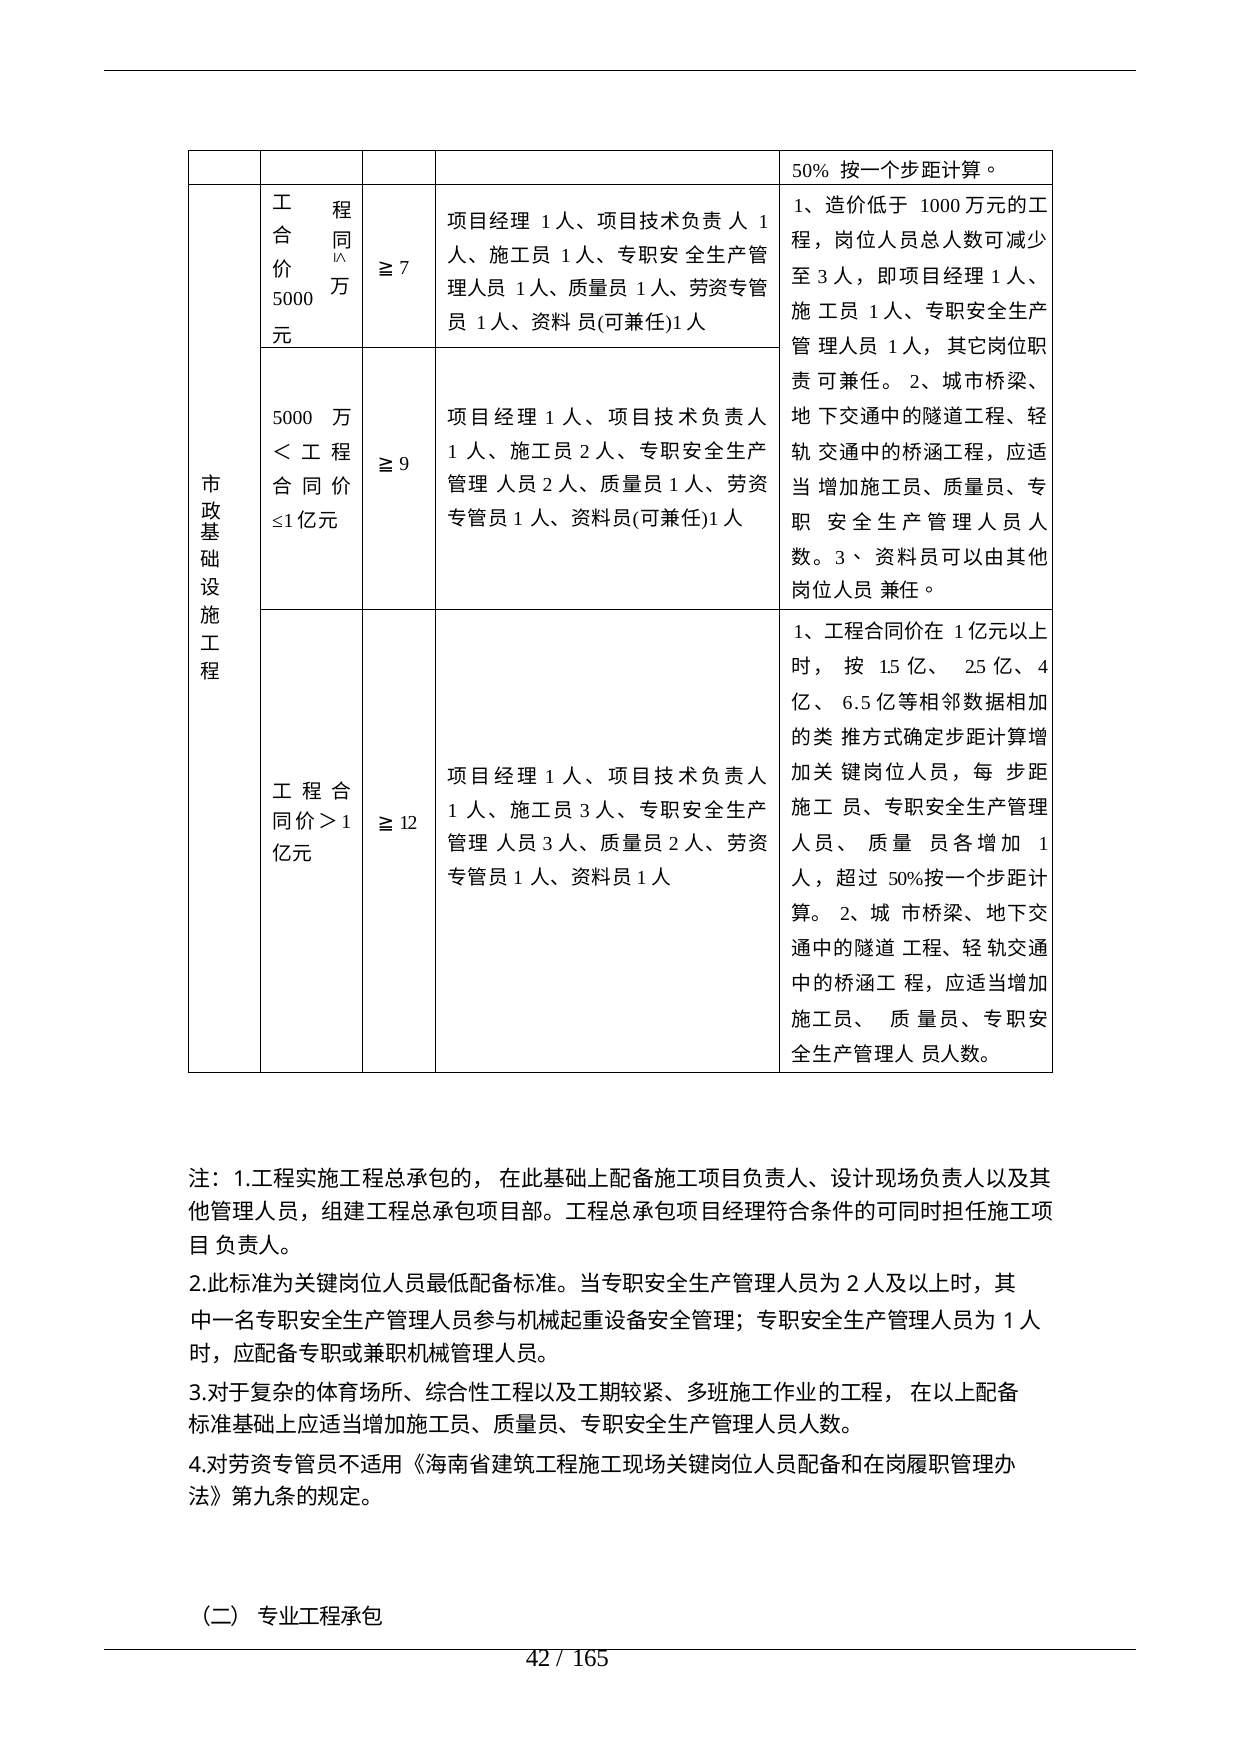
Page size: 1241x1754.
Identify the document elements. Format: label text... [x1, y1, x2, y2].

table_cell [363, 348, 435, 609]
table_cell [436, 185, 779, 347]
text 注：1.工程实施工程总承包的， 在此基础上配备施工项目负责人、设计现场负责人以及其 他管理人员，组建工程总承包项目部。工程总承包项目经理符合条件的可同时担任施工项目 负责人。 [188, 1161, 1053, 1259]
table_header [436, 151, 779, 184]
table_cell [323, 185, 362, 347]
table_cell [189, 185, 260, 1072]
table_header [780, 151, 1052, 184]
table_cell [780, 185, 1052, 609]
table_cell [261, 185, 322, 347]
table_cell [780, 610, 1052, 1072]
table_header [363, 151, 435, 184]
text 4.对劳资专管员不适用《海南省建筑工程施工现场关键岗位人员配备和在岗履职管理办 法》第九条的规定。 [188, 1447, 1020, 1511]
text 3.对于复杂的体育场所、综合性工程以及工期较紧、多班施工作业的工程， 在以上配备 标准基础上应适当增加施工员、质量员、专职安全生产管理人员人数。 [188, 1375, 1020, 1439]
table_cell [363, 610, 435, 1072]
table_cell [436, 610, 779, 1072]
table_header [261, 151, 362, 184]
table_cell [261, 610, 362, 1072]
text 中一名专职安全生产管理人员参与机械起重设备安全管理；专职安全生产管理人员为 1人 时，应配备专职或兼职机械管理人员。 [189, 1303, 1041, 1367]
text （二） 专业工程承包 [189, 1601, 1136, 1630]
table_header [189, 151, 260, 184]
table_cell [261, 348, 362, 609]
text 2.此标准为关键岗位人员最低配备标准。当专职安全生产管理人员为 2人及以上时，其 [189, 1268, 1136, 1297]
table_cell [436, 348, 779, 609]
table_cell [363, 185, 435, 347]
